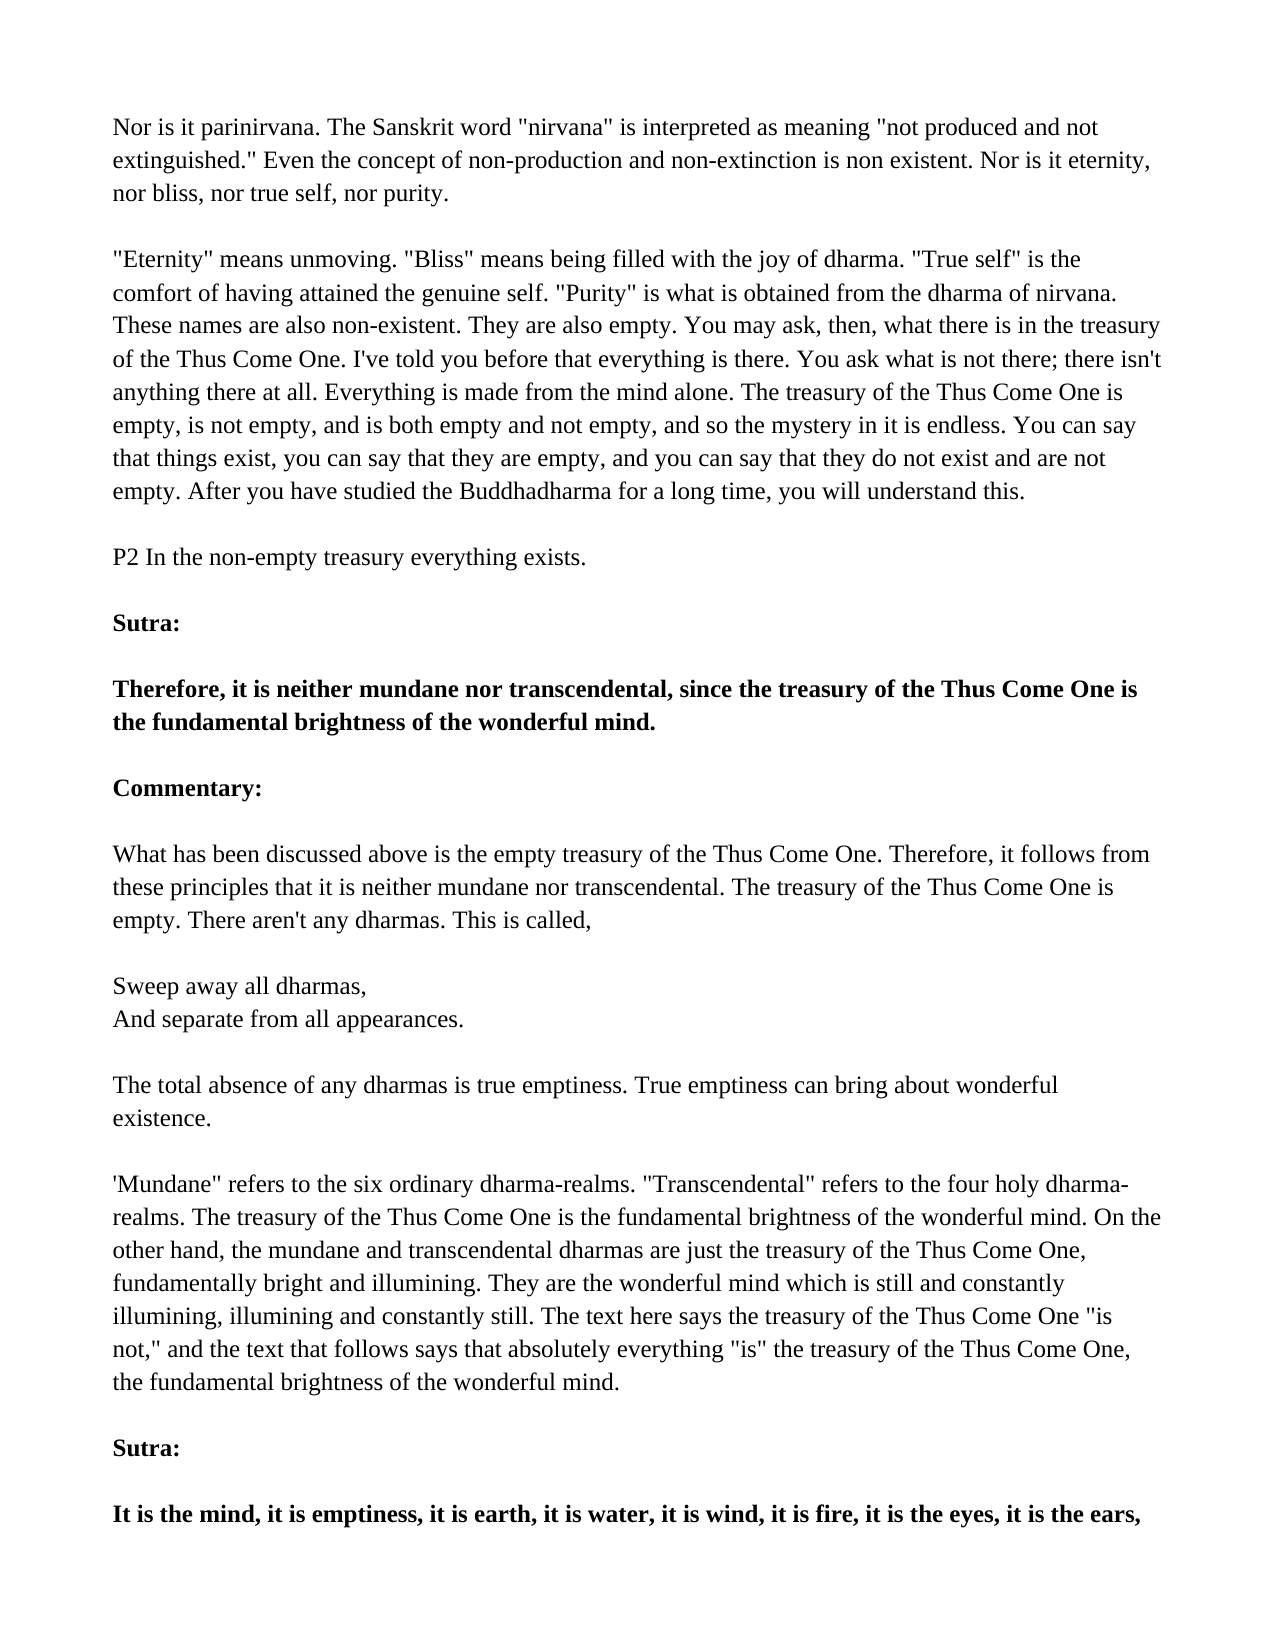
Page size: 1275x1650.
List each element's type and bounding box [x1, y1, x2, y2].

text [112, 112, 1162, 1528]
